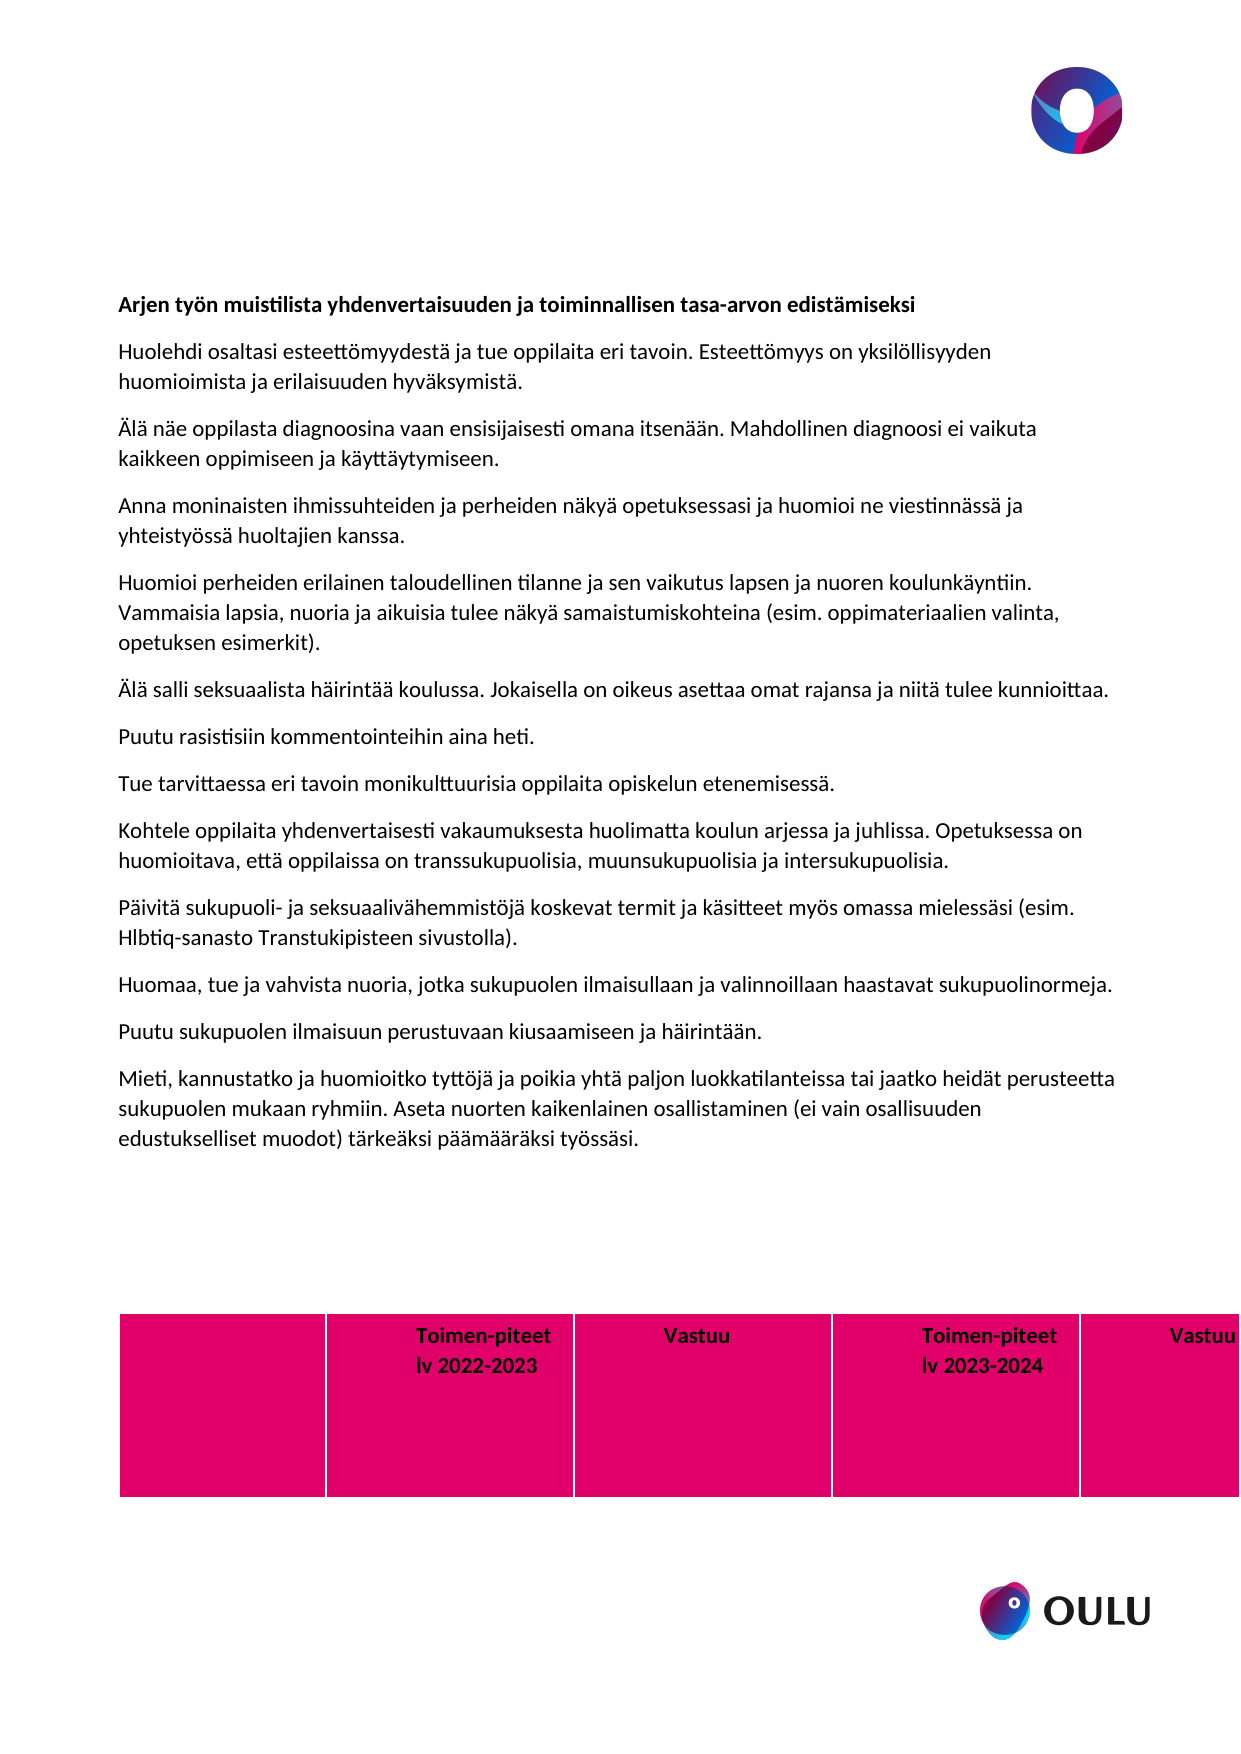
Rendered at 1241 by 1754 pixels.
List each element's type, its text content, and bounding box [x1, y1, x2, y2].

text Älä näe oppilasta diagnoosina vaan ensisijaisesti omana itsenään. Mahdollinen diagnoosi ei vaikuta kaikkeen oppimiseen ja käyttäytymiseen. [118, 414, 1122, 472]
text Päivitä sukupuoli- ja seksuaalivähemmistöjä koskevat termit ja käsitteet myös omassa mielessäsi (esim. Hlbtiq-sanasto Transtukipisteen sivustolla). [118, 893, 1122, 951]
text Puutu sukupuolen ilmaisuun perustuvaan kiusaamiseen ja häirintään. [118, 1017, 1122, 1045]
text Huolehdi osaltasi esteettömyydestä ja tue oppilaita eri tavoin. Esteettömyys on yksilöllisyyden huomioimista ja erilaisuuden hyväksymistä. [118, 337, 1122, 395]
table_header Toimen-piteet lv 2022-2023 [327, 1314, 573, 1497]
text Mieti, kannustatko ja huomioitko tyttöjä ja poikia yhtä paljon luokkatilanteissa tai jaatko heidät perusteetta sukupuolen mukaan ryhmiin. Aseta nuorten kaikenlainen osallistaminen (ei vain osallisuuden edustukselliset muodot) tärkeäksi päämääräksi työssäsi. [118, 1064, 1122, 1152]
text Tue tarvittaessa eri tavoin monikulttuurisia oppilaita opiskelun etenemisessä. [118, 769, 1122, 797]
text Puutu rasistisiin kommentointeihin aina heti. [118, 722, 1122, 750]
table_header Vastuu [575, 1314, 831, 1497]
text Huomioi perheiden erilainen taloudellinen tilanne ja sen vaikutus lapsen ja nuoren koulunkäyntiin. Vammaisia lapsia, nuoria ja aikuisia tulee näkyä samaistumiskohteina (esim. oppimateriaalien valinta, opetuksen esimerkit). [118, 568, 1122, 657]
text Arjen työn muistilista yhdenvertaisuuden ja toiminnallisen tasa-arvon edistämiseksi [118, 290, 1122, 318]
table_header [120, 1314, 325, 1497]
text Huomaa, tue ja vahvista nuoria, jotka sukupuolen ilmaisullaan ja valinnoillaan haastavat sukupuolinormeja. [118, 970, 1122, 998]
table_header Toimen-piteet lv 2023-2024 [833, 1314, 1079, 1497]
table_header Vastuu [1081, 1314, 1239, 1497]
picture [1031, 67, 1123, 154]
picture [980, 1582, 1150, 1640]
text Kohtele oppilaita yhdenvertaisesti vakaumuksesta huolimatta koulun arjessa ja juhlissa. Opetuksessa on huomioitava, että oppilaissa on transsukupuolisia, muunsukupuolisia ja intersukupuolisia. [118, 816, 1122, 874]
text Älä salli seksuaalista häirintää koulussa. Jokaisella on oikeus asettaa omat rajansa ja niitä tulee kunnioittaa. [118, 675, 1122, 703]
text Anna moninaisten ihmissuhteiden ja perheiden näkyä opetuksessasi ja huomioi ne viestinnässä ja yhteistyössä huoltajien kanssa. [118, 491, 1122, 549]
